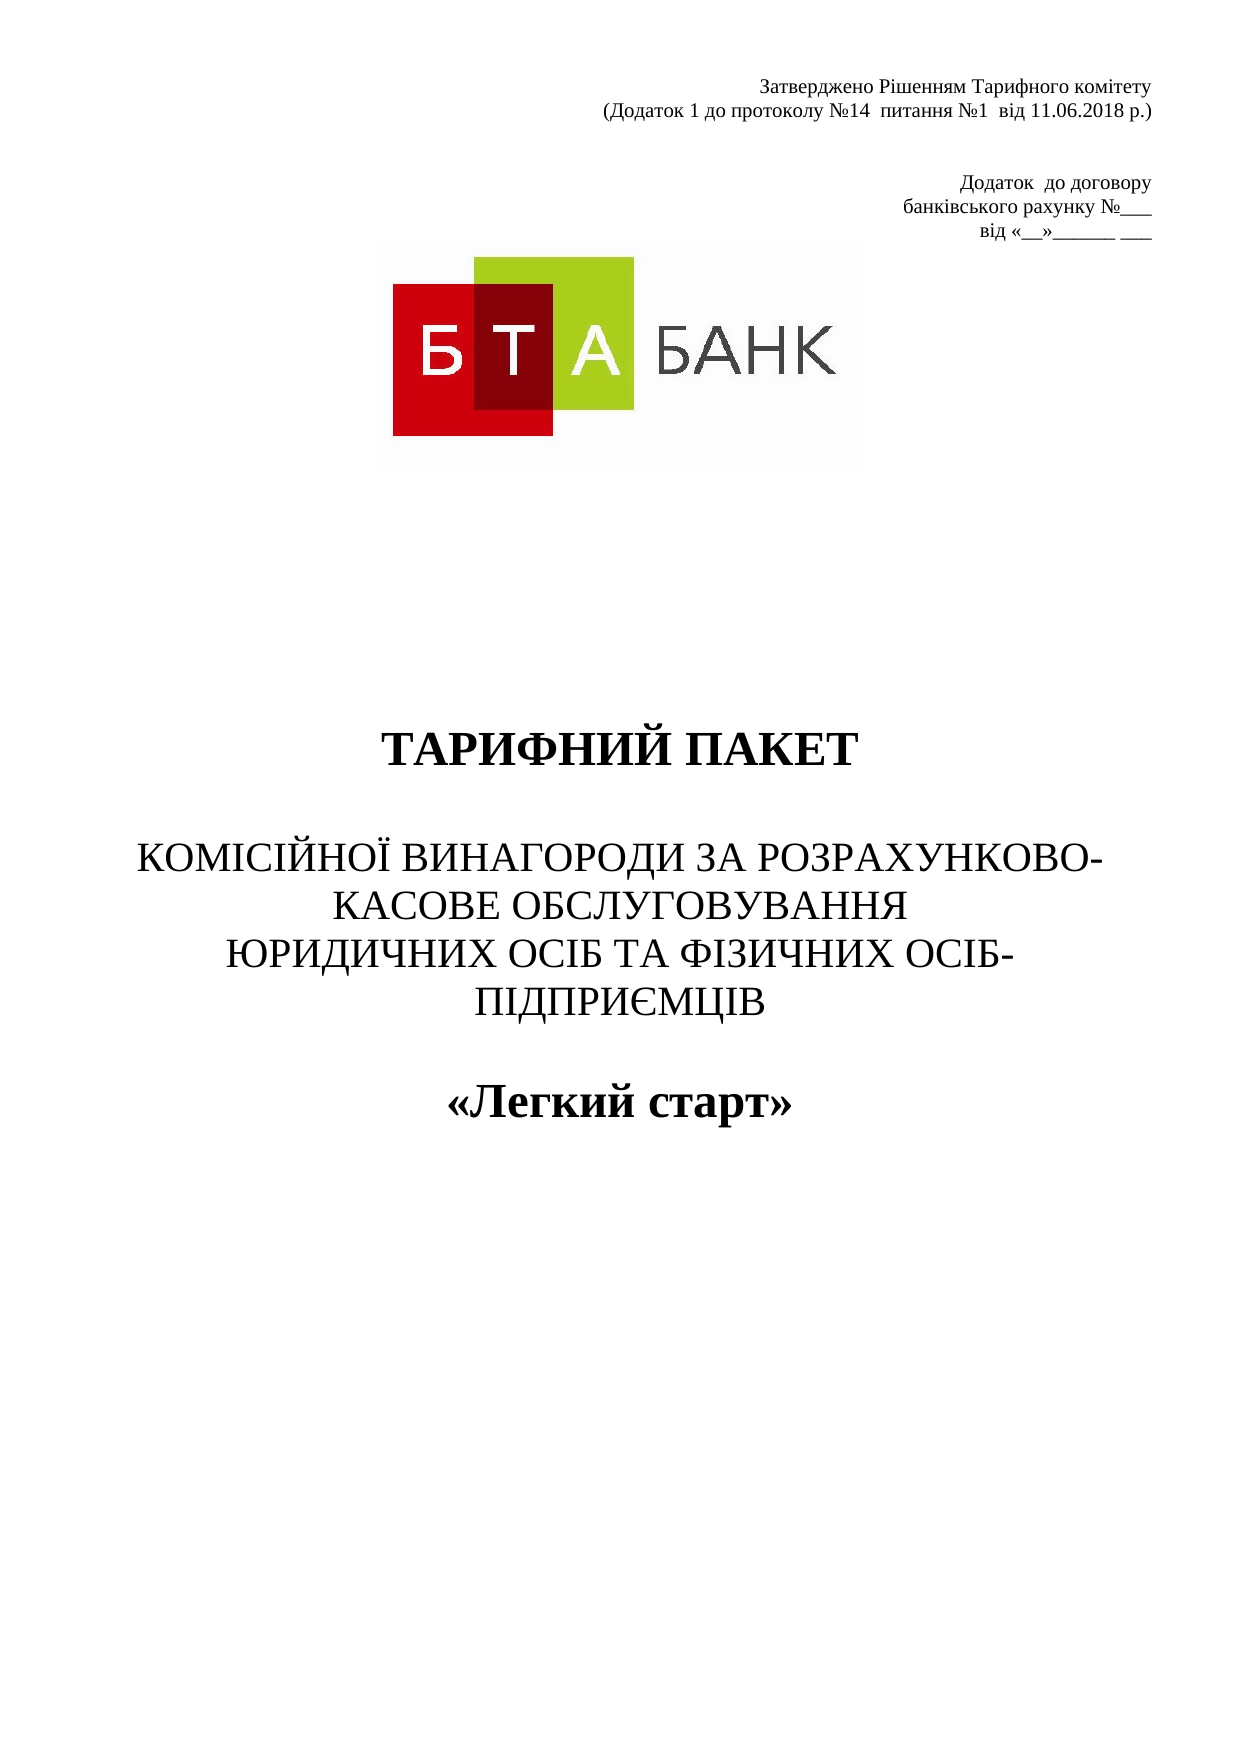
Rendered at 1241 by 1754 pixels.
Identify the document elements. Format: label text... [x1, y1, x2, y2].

text ТАРИФНИЙ ПАКЕТ [89, 720, 1152, 776]
picture [374, 242, 863, 466]
text «Легкий старт» [89, 1072, 1152, 1128]
text КОМІСІЙНОЇ ВИНАГОРОДИ ЗА РОЗРАХУНКОВО-КАСОВЕ ОБСЛУГОВУВАННЯ [89, 832, 1152, 928]
text ЮРИДИЧНИХ ОСІБ ТА ФІЗИЧНИХ ОСІБ-ПІДПРИЄМЦІВ [89, 928, 1152, 1024]
